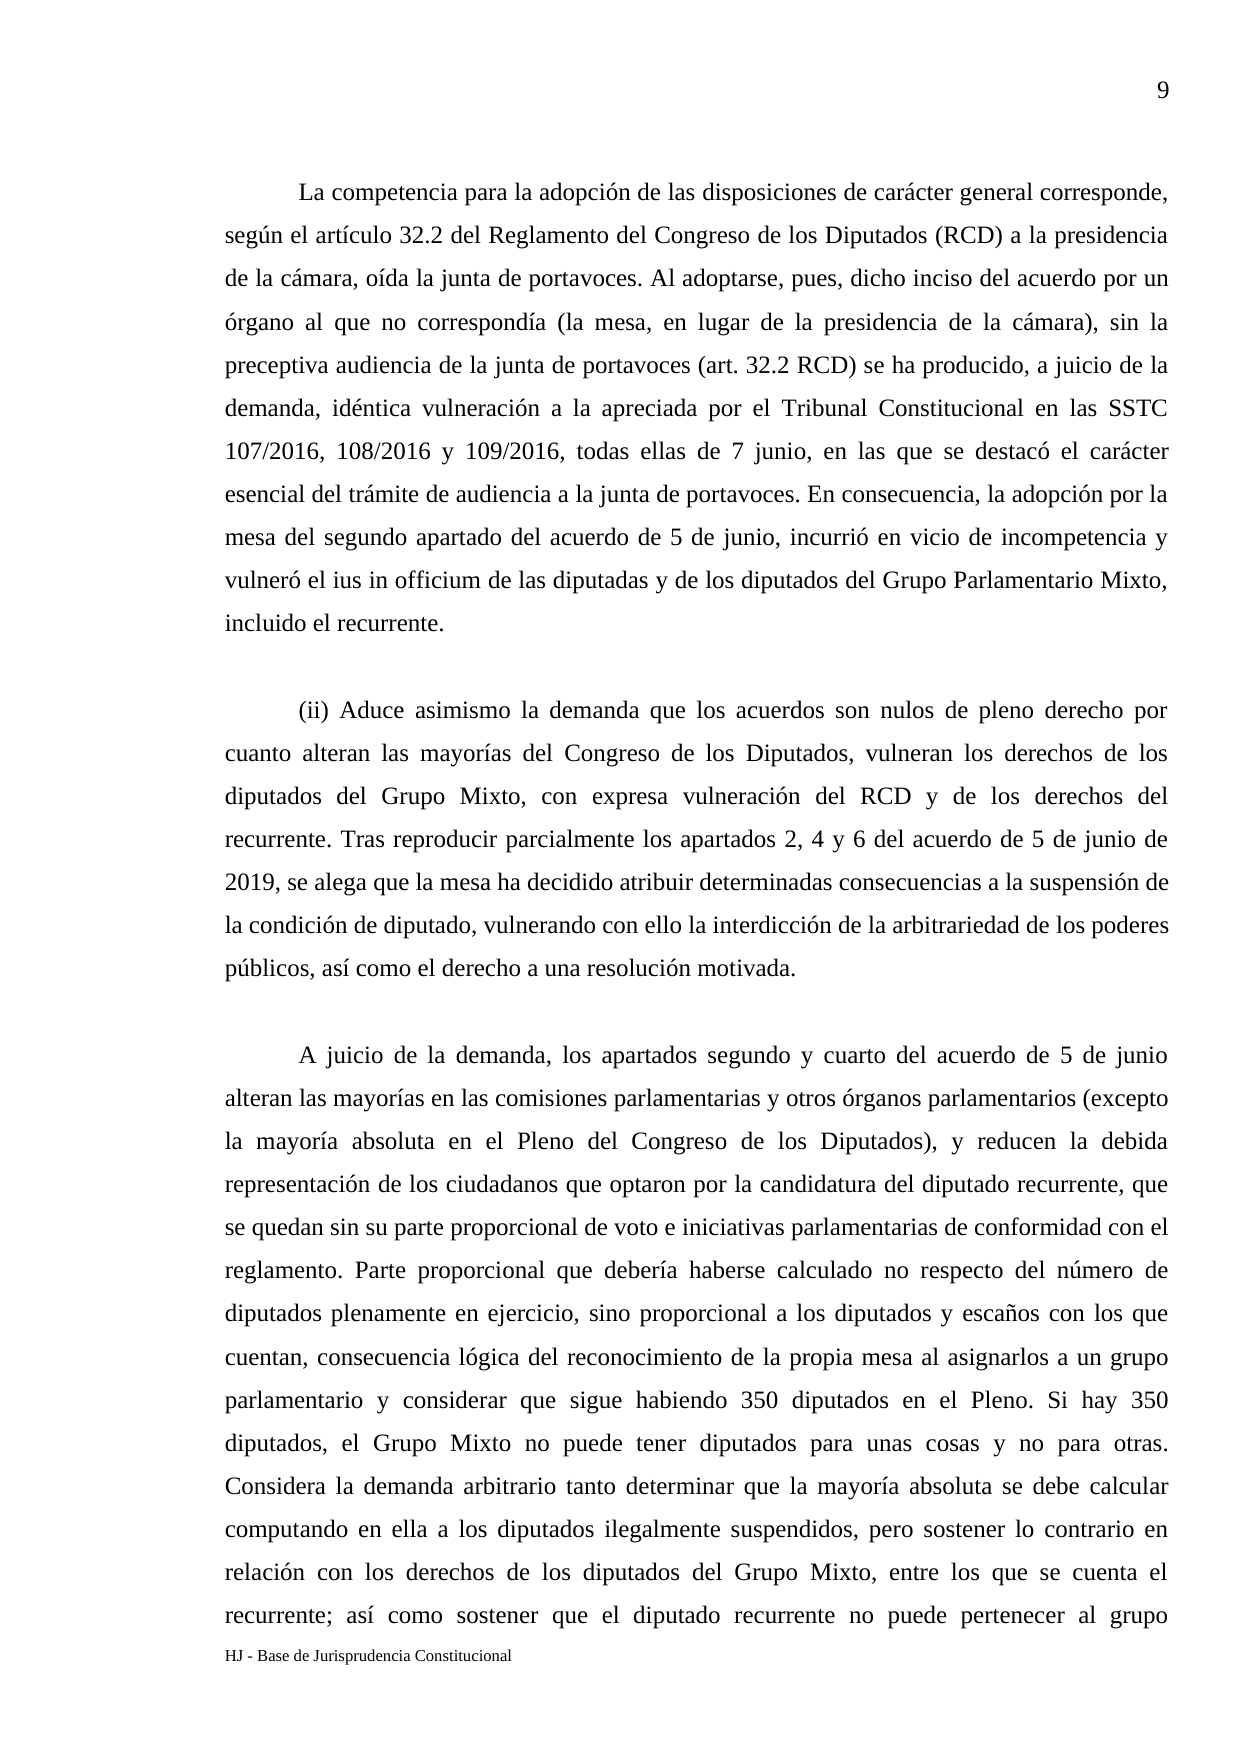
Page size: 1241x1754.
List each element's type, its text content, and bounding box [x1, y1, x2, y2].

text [224, 1040, 1169, 1629]
text (ii) Aduce asimismo la demanda que los acuerdos son nulos de pleno derecho por cuanto alteran las mayorías del Congreso de los Diputados, vulneran los derechos de los diputados del Grupo Mixto, con expresa vulneración del RCD y de los derechos del recurrente. Tras reproducir parcialmente los apartados 2, 4 y 6 del acuerdo de 5 de junio de 2019, se alega que la mesa ha decidido atribuir determinadas consecuencias a la suspensión de la condición de diputado, vulnerando con ello la interdicción de la arbitrariedad de los poderes públicos, así como el derecho a una resolución motivada. [224, 695, 1169, 982]
text La competencia para la adopción de las disposiciones de carácter general corresponde, según el artículo 32.2 del Reglamento del Congreso de los Diputados (RCD) a la presidencia de la cámara, oída la junta de portavoces. Al adoptarse, pues, dicho inciso del acuerdo por un órgano al que no correspondía (la mesa, en lugar de la presidencia de la cámara), sin la preceptiva audiencia de la junta de portavoces (art. 32.2 RCD) se ha producido, a juicio de la demanda, idéntica vulneración a la apreciada por el Tribunal Constitucional en las SSTC 107/2016, 108/2016 y 109/2016, todas ellas de 7 junio, en las que se destacó el carácter esencial del trámite de audiencia a la junta de portavoces. En consecuencia, la adopción por la mesa del segundo apartado del acuerdo de 5 de junio, incurrió en vicio de incompetencia y vulneró el ius in officium de las diputadas y de los diputados del Grupo Parlamentario Mixto, incluido el recurrente. [224, 177, 1169, 637]
